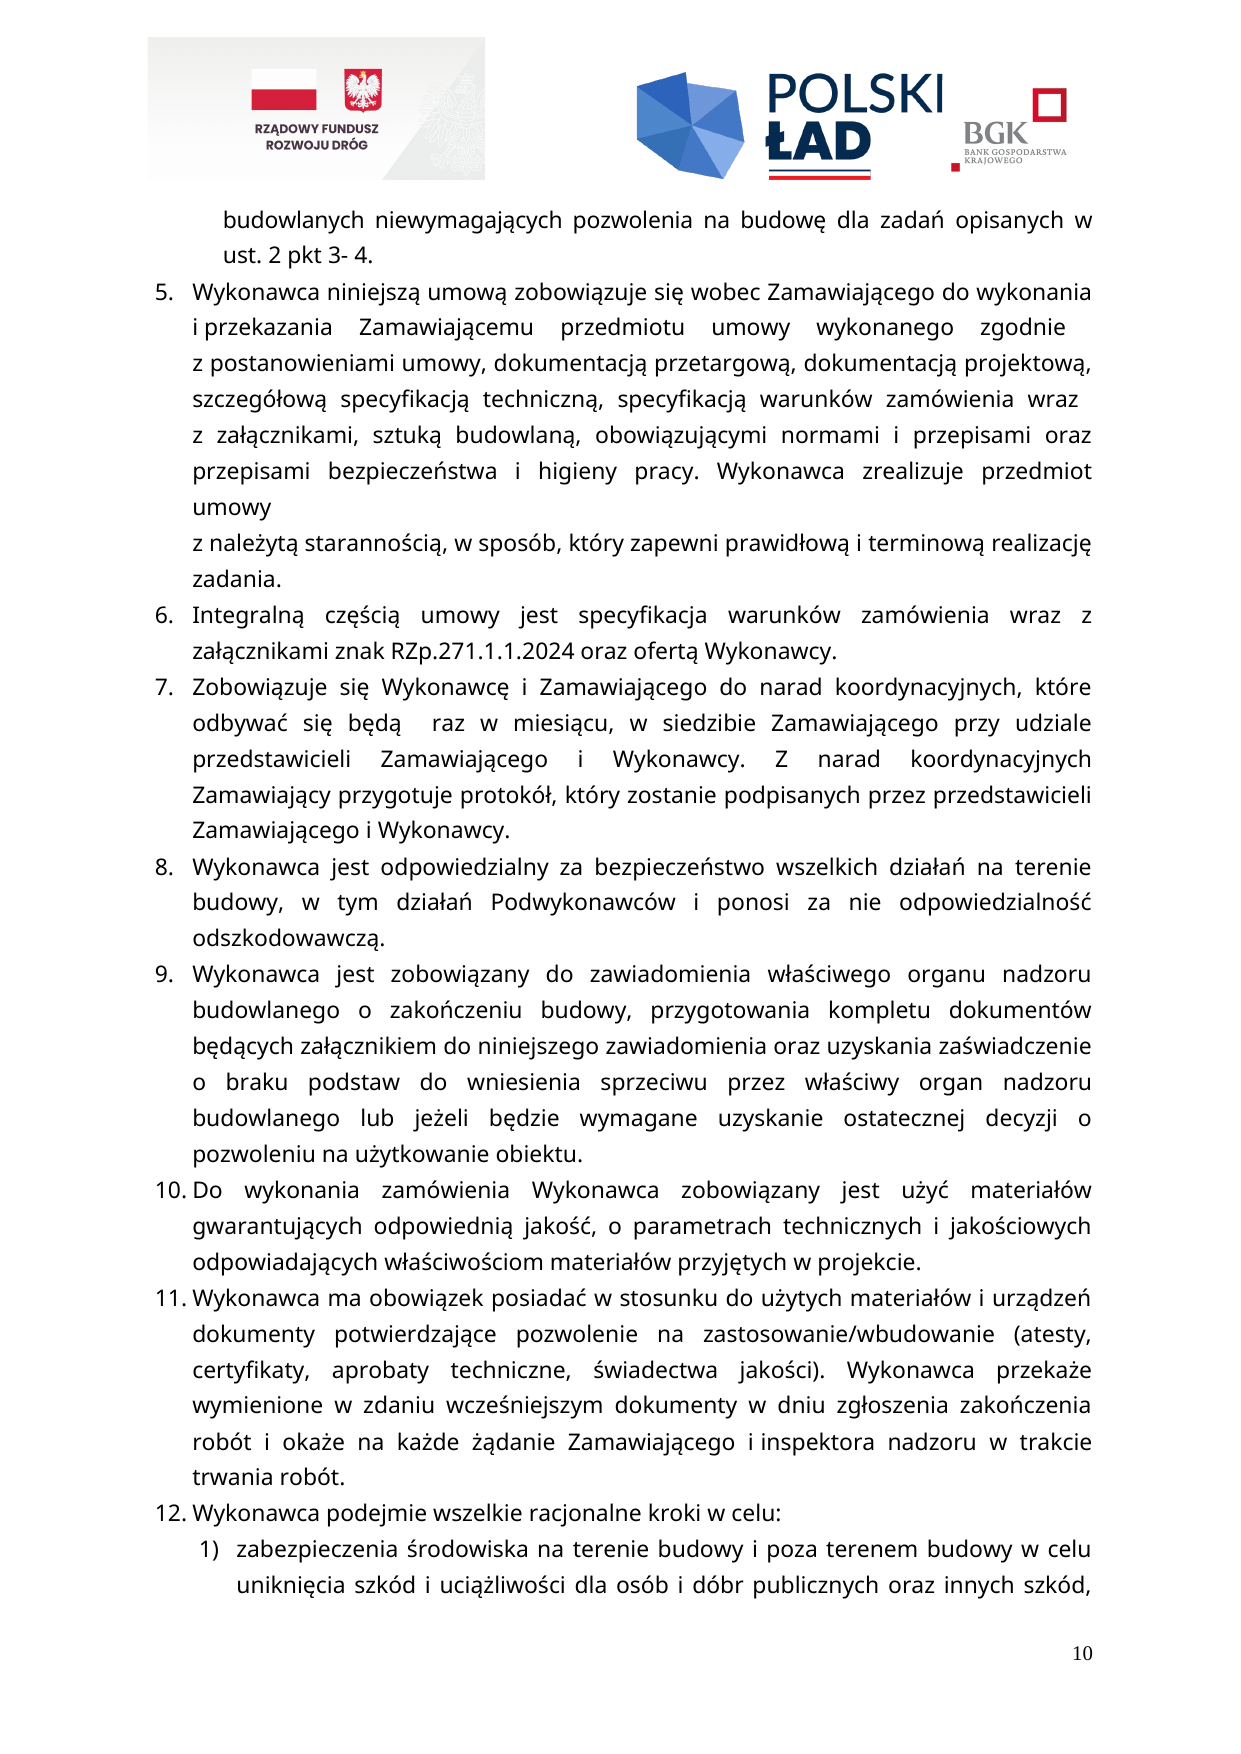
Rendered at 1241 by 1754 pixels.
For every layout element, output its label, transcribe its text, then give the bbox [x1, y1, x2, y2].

list Integralną częścią umowy jest specyfikacja warunków zamówienia wraz z załącznikami znak RZp.271.1.1.2024 oraz ofertą Wykonawcy. [154, 599, 1093, 666]
picture [147, 37, 486, 180]
list Wykonawca niniejszą umową zobowiązuje się wobec Zamawiającego do wykonania i przekazania Zamawiającemu przedmiotu umowy wykonanego zgodnie z postanowieniami umowy, dokumentacją przetargową, dokumentacją projektową, szczegółową specyfikacją techniczną, specyfikacją warunków zamówienia wraz z załącznikami, sztuką budowlaną, obowiązującymi normami i przepisami oraz przepisami bezpieczeństwa i higieny pracy. Wykonawca zrealizuje przedmiot umowy z należytą starannością, w sposób, który zapewni prawidłową i terminową realizację zadania. [154, 275, 1093, 594]
picture [636, 72, 1075, 180]
list Wykonawca jest odpowiedzialny za bezpieczeństwo wszelkich działań na terenie budowy, w tym działań Podwykonawców i ponosi za nie odpowiedzialność odszkodowawczą. [154, 850, 1093, 953]
list Wykonawca ma obowiązek posiadać w stosunku do użytych materiałów i urządzeń dokumenty potwierdzające pozwolenie na zastosowanie/wbudowanie (atesty, certyfikaty, aprobaty techniczne, świadectwa jakości). Wykonawca przekaże wymienione w zdaniu wcześniejszym dokumenty w dniu zgłoszenia zakończenia robót i okaże na każde żądanie Zamawiającego i inspektora nadzoru w trakcie trwania robót. [154, 1282, 1093, 1493]
list Do wykonania zamówienia Wykonawca zobowiązany jest użyć materiałów gwarantujących odpowiednią jakość, o parametrach technicznych i jakościowych odpowiadających właściwościom materiałów przyjętych w projekcie. [154, 1174, 1093, 1277]
list Wykonawca jest zobowiązany do zawiadomienia właściwego organu nadzoru budowlanego o zakończeniu budowy, przygotowania kompletu dokumentów będących załącznikiem do niniejszego zawiadomienia oraz uzyskania zaświadczenie o braku podstaw do wniesienia sprzeciwu przez właściwy organ nadzoru budowlanego lub jeżeli będzie wymagane uzyskanie ostatecznej decyzji o pozwoleniu na użytkowanie obiektu. [154, 958, 1093, 1169]
list Wykonawca podejmie wszelkie racjonalne kroki w celu: [154, 1497, 1093, 1528]
list Zobowiązuje się Wykonawcę i Zamawiającego do narad koordynacyjnych, które odbywać się będą raz w miesiącu, w siedzibie Zamawiającego przy udziale przedstawicieli Zamawiającego i Wykonawcy. Z narad koordynacyjnych Zamawiający przygotuje protokół, który zostanie podpisanych przez przedstawicieli Zamawiającego i Wykonawcy. [154, 671, 1093, 846]
